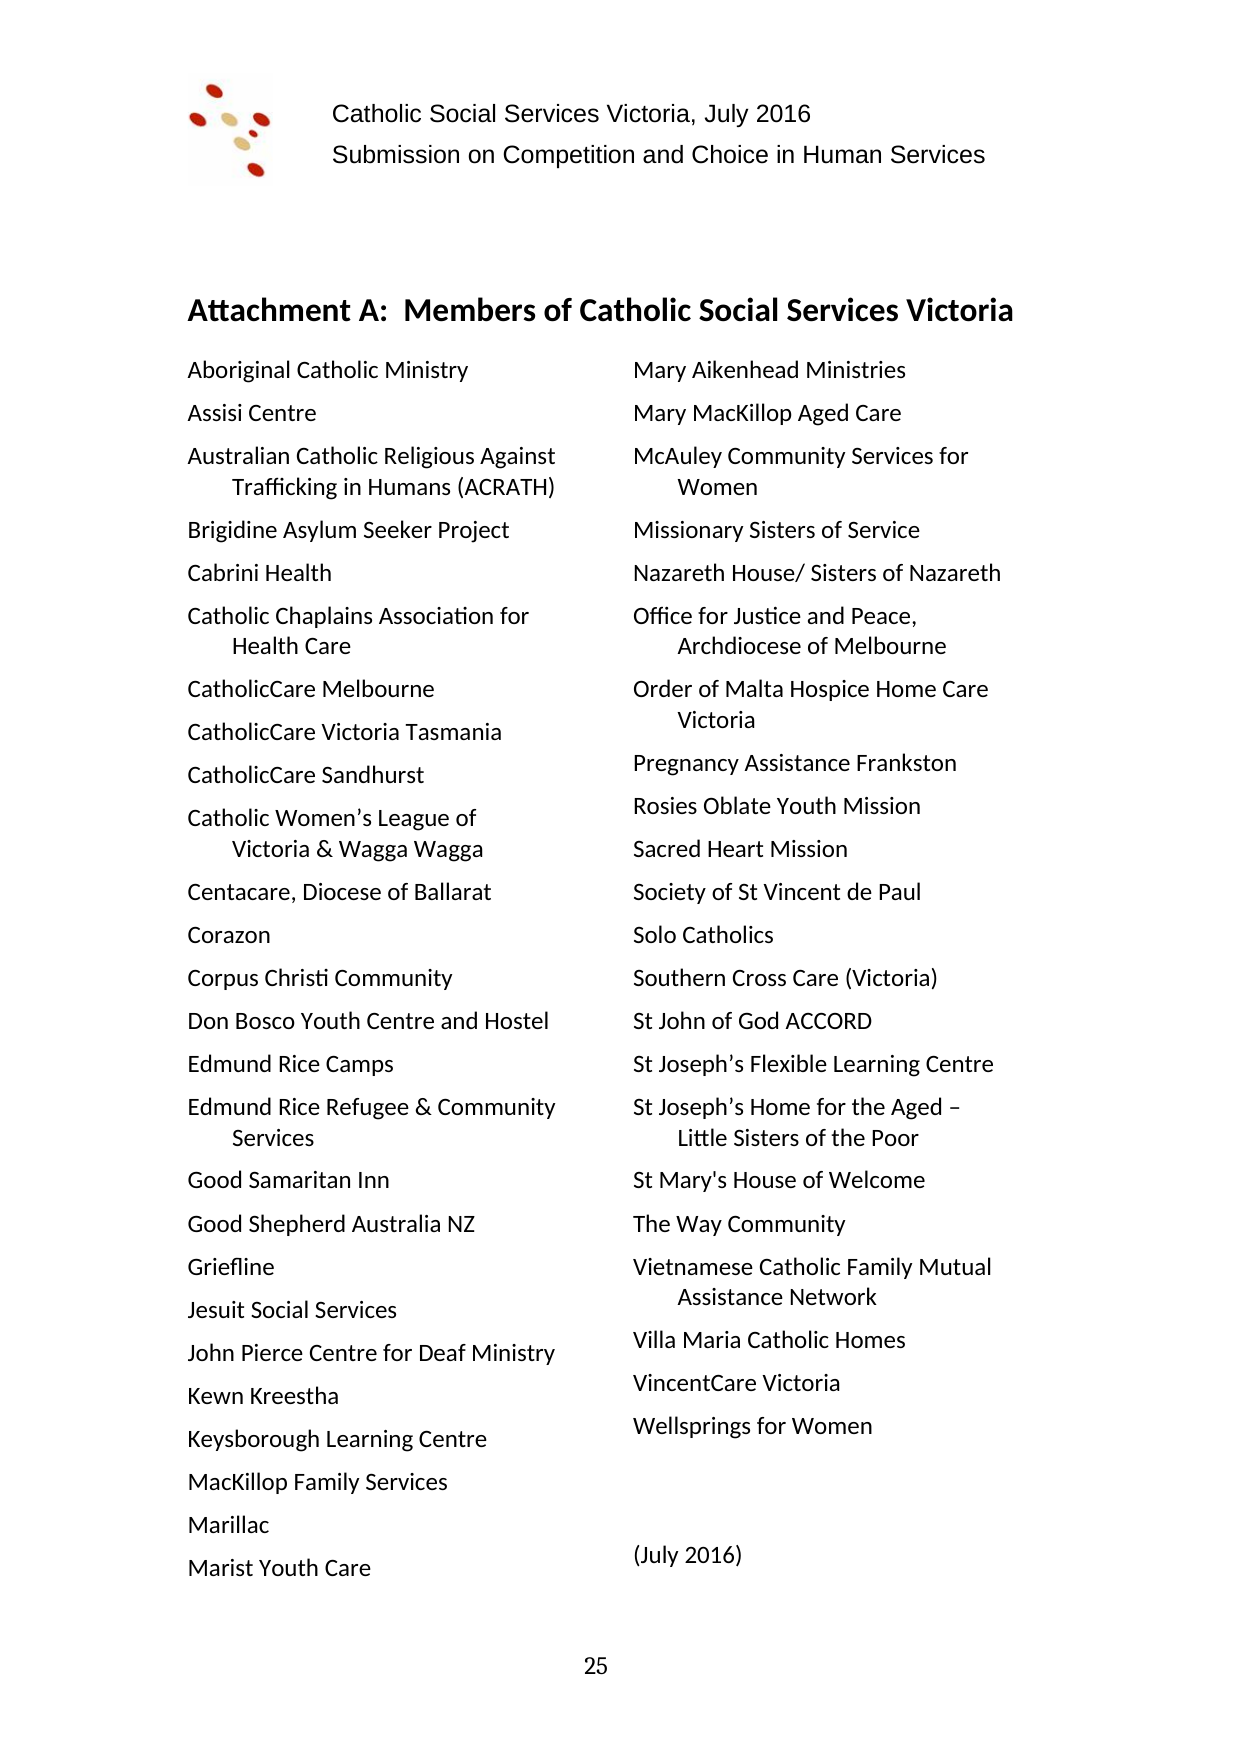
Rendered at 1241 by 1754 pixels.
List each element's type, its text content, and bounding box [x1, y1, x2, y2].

text Catholic Women’s League of Victoria & Wagga Wagga [187, 802, 559, 863]
text Edmund Rice Refugee & Community Services [187, 1091, 559, 1152]
text Keysborough Learning Centre [187, 1423, 559, 1453]
text Good Shepherd Australia NZ [187, 1208, 559, 1238]
text VincentCare Victoria [633, 1367, 1005, 1398]
text Cabrini Health [187, 557, 559, 587]
text Sacred Heart Mission [633, 833, 1005, 863]
text Vietnamese Catholic Family Mutual Assistance Network [633, 1251, 1005, 1312]
text Southern Cross Care (Victoria) [633, 962, 1005, 993]
text Catholic Chaplains Association for Health Care [187, 600, 559, 661]
text MacKillop Family Services [187, 1466, 559, 1496]
text Corpus Christi Community [187, 962, 559, 993]
text Centacare, Diocese of Ballarat [187, 876, 559, 907]
text St Joseph’s Home for the Aged – Little Sisters of the Poor [633, 1091, 1005, 1152]
text Good Samaritan Inn [187, 1165, 559, 1195]
text Kewn Kreestha [187, 1380, 559, 1410]
text Pregnancy Assistance Frankston [633, 747, 1005, 777]
text Office for Justice and Peace, Archdiocese of Melbourne [633, 600, 1005, 661]
subtitle Attachment A: Members of Catholic Social Services Victoria [187, 288, 1074, 329]
text CatholicCare Melbourne [187, 673, 559, 704]
text Villa Maria Catholic Homes [633, 1324, 1005, 1355]
text Aboriginal Catholic Ministry [187, 354, 559, 385]
text Nazareth House/ Sisters of Nazareth [633, 557, 1005, 587]
text McAuley Community Services for Women [633, 440, 1005, 501]
text St Joseph’s Flexible Learning Centre [633, 1048, 1005, 1079]
text Assisi Centre [187, 397, 559, 428]
text St Mary's House of Welcome [633, 1165, 1005, 1195]
text Corazon [187, 919, 559, 949]
text Wellsprings for Women [633, 1410, 1005, 1441]
text The Way Community [633, 1208, 1005, 1238]
text John Pierce Centre for Deaf Ministry [187, 1337, 559, 1367]
text Mary MacKillop Aged Care [633, 397, 1005, 428]
picture [187, 73, 273, 186]
text Griefline [187, 1251, 559, 1281]
text Australian Catholic Religious Against Trafficking in Humans (ACRATH) [187, 440, 559, 501]
text Brigidine Asylum Seeker Project [187, 514, 559, 544]
text Jesuit Social Services [187, 1294, 559, 1324]
text CatholicCare Sandhurst [187, 759, 559, 790]
text Mary Aikenhead Ministries [633, 354, 1005, 385]
text (July 2016) [633, 1539, 1005, 1570]
text St John of God ACCORD [633, 1005, 1005, 1036]
text Society of St Vincent de Paul [633, 876, 1005, 907]
text Rosies Oblate Youth Mission [633, 790, 1005, 821]
text Solo Catholics [633, 919, 1005, 949]
text Missionary Sisters of Service [633, 514, 1005, 544]
text Marillac [187, 1509, 559, 1539]
text Don Bosco Youth Centre and Hostel [187, 1005, 559, 1036]
text CatholicCare Victoria Tasmania [187, 716, 559, 747]
text Marist Youth Care [187, 1552, 559, 1582]
text Edmund Rice Camps [187, 1048, 559, 1079]
text Order of Malta Hospice Home Care Victoria [633, 673, 1005, 734]
